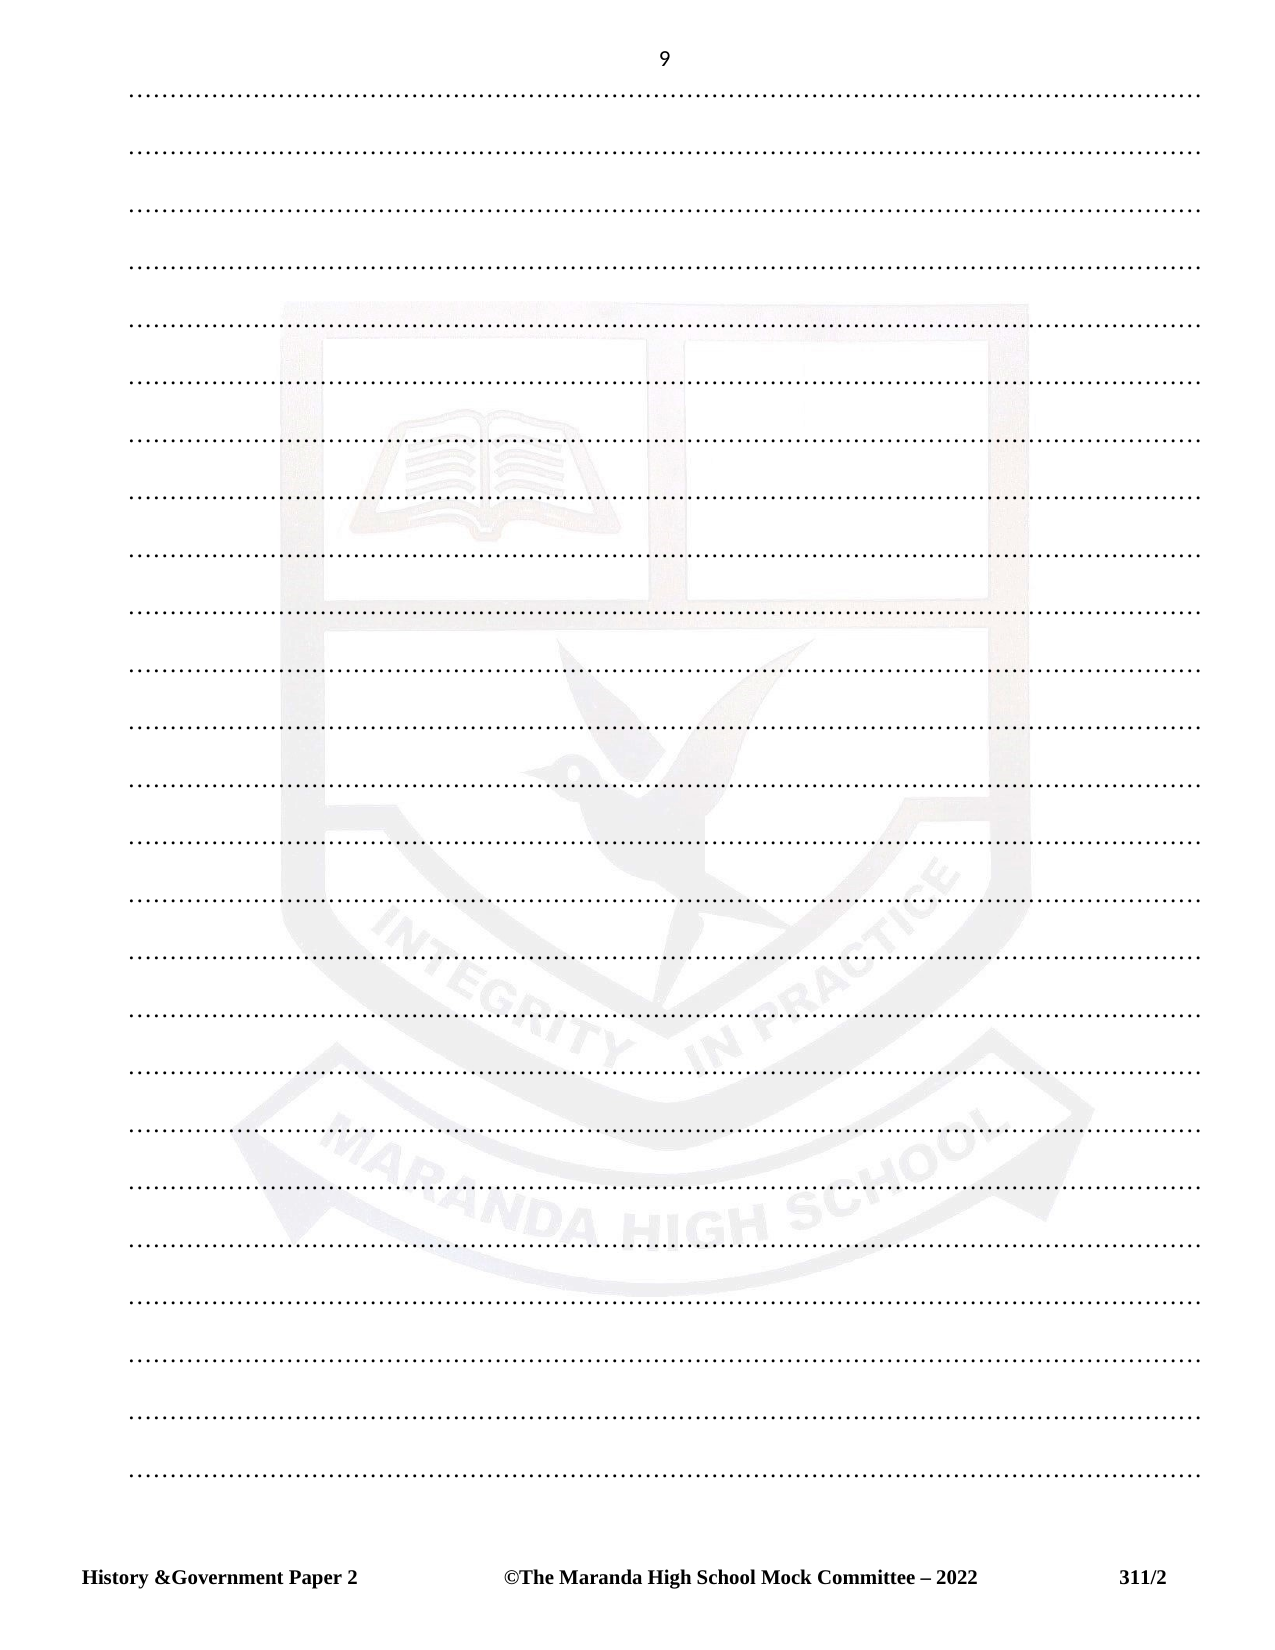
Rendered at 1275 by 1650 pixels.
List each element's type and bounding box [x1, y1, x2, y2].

text [118, 74, 1211, 1483]
